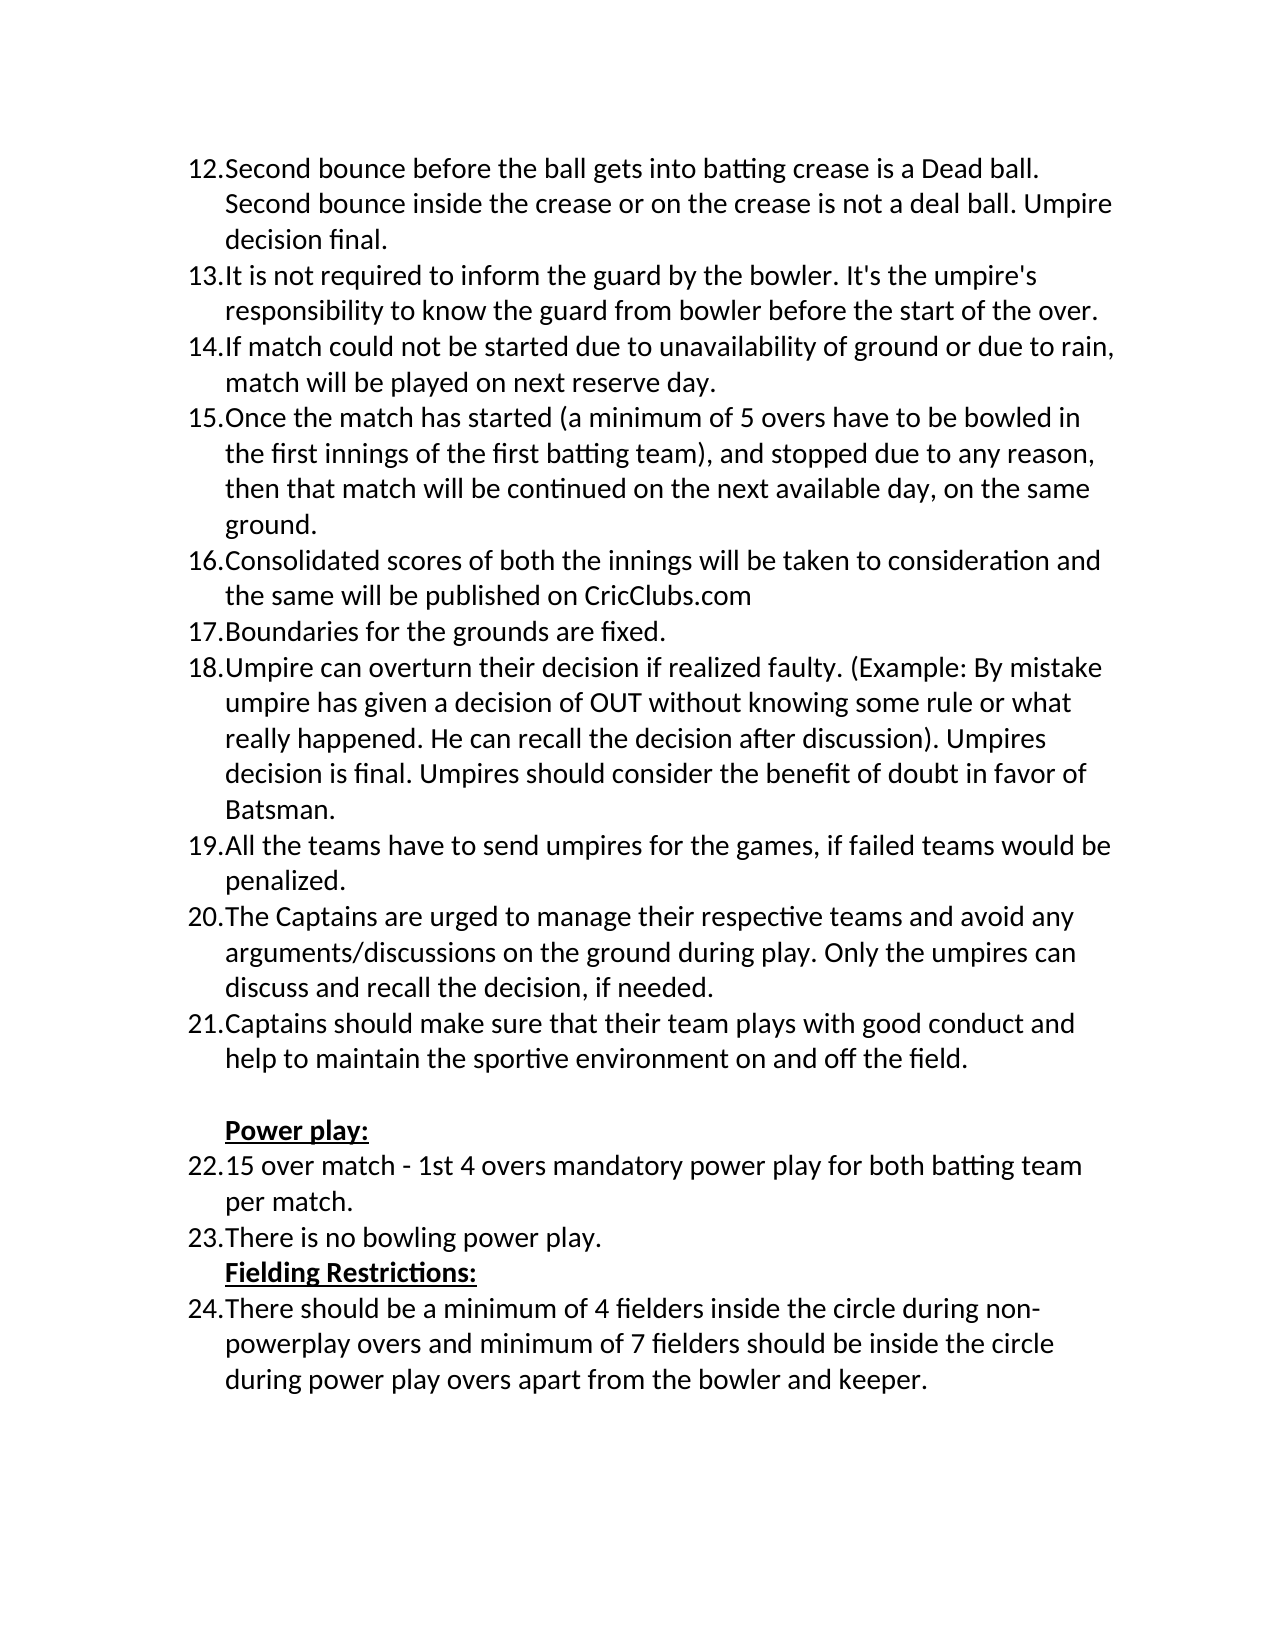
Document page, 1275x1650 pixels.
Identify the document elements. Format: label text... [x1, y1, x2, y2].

list 15 over match - 1st 4 overs mandatory power play for both batting team per match. [187, 1147, 1125, 1219]
list Power play: [225, 1112, 1125, 1147]
list Captains should make sure that their team plays with good conduct and help to maintain the sportive environment on and off the field. [187, 1005, 1125, 1076]
list Umpire can overturn their decision if realized faulty. (Example: By mistake umpire has given a decision of OUT without knowing some rule or what really happened. He can recall the decision after discussion). Umpires decision is final. Umpires should consider the benefit of doubt in favor of Batsman. [187, 649, 1125, 827]
list It is not required to inform the guard by the bowler. It's the umpire's responsibility to know the guard from bowler before the start of the over. [187, 257, 1125, 328]
list All the teams have to send umpires for the games, if failed teams would be penalized. [187, 827, 1125, 898]
list If match could not be started due to unavailability of ground or due to rain, match will be played on next reserve day. [187, 328, 1125, 399]
list There should be a minimum of 4 fielders inside the circle during non-powerplay overs and minimum of 7 fielders should be inside the circle during power play overs apart from the bowler and keeper. [187, 1290, 1125, 1397]
list There is no bowling power play. [187, 1219, 1125, 1254]
list Once the match has started (a minimum of 5 overs have to be bowled in the first innings of the first batting team), and stopped due to any reason, then that match will be continued on the next available day, on the same ground. [187, 399, 1125, 542]
list Boundaries for the grounds are fixed. [187, 613, 1125, 649]
list Second bounce before the ball gets into batting crease is a Dead ball. Second bounce inside the crease or on the crease is not a deal ball. Umpire decision final. [187, 150, 1125, 257]
list Fielding Restrictions: [225, 1254, 1125, 1290]
list Consolidated scores of both the innings will be taken to consideration and the same will be published on CricClubs.com [187, 542, 1125, 613]
list The Captains are urged to manage their respective teams and avoid any arguments/discussions on the ground during play. Only the umpires can discuss and recall the decision, if needed. [187, 898, 1125, 1005]
